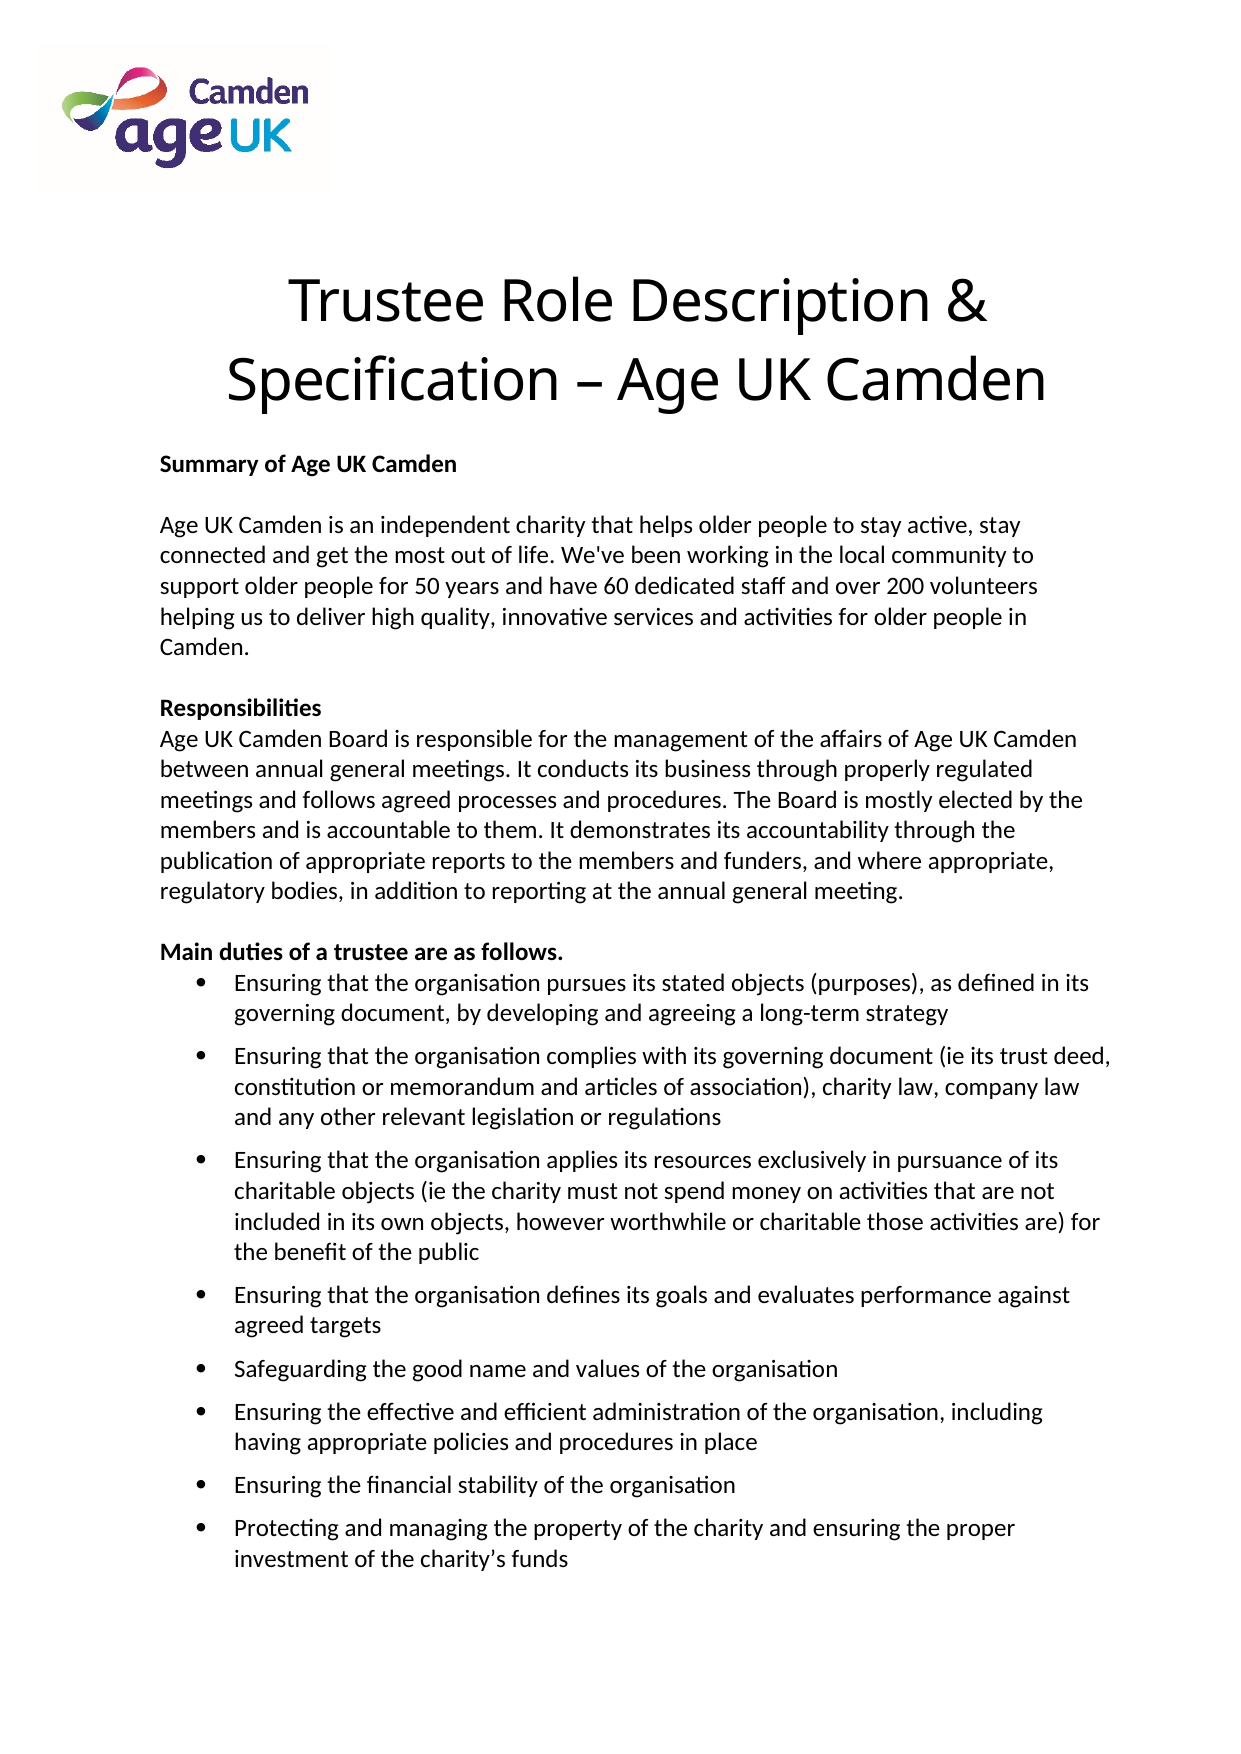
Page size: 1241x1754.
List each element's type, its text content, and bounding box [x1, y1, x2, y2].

list Ensuring that the organisation applies its resources exclusively in pursuance of its charitable objects (ie the charity must not spend money on activities that are not included in its own objects, however worthwhile or charitable those activities are) for the benefit of the public [197, 1144, 1116, 1267]
list Ensuring that the organisation pursues its stated objects (purposes), as defined in its governing document, by developing and agreeing a long-term strategy [197, 967, 1116, 1028]
list Ensuring that the organisation defines its goals and evaluates performance against agreed targets [197, 1279, 1116, 1340]
text Main duties of a trustee are as follows. [159, 936, 1116, 967]
list Ensuring the effective and efficient administration of the organisation, including having appropriate policies and procedures in place [197, 1396, 1116, 1457]
list Ensuring that the organisation complies with its governing document (ie its trust deed, constitution or memorandum and articles of association), charity law, company law and any other relevant legislation or regulations [197, 1041, 1116, 1132]
text Summary of Age UK Camden [159, 448, 1116, 479]
text Age UK Camden is an independent charity that helps older people to stay active, stay connected and get the most out of life. We've been working in the local community to support older people for 50 years and have 60 dedicated staff and over 200 volunteers helping us to deliver high quality, innovative services and activities for older people in Camden. [159, 509, 1116, 662]
list Safeguarding the good name and values of the organisation [197, 1353, 1116, 1383]
text Responsibilities [159, 692, 1116, 723]
picture [38, 43, 333, 192]
title Trustee Role Description & Specification – Age UK Camden [159, 259, 1116, 418]
list Ensuring the financial stability of the organisation [197, 1469, 1116, 1500]
text Age UK Camden Board is responsible for the management of the affairs of Age UK Camden between annual general meetings. It conducts its business through properly regulated meetings and follows agreed processes and procedures. The Board is mostly elected by the members and is accountable to them. It demonstrates its accountability through the publication of appropriate reports to the members and funders, and where appropriate, regulatory bodies, in addition to reporting at the annual general meeting. [159, 723, 1116, 906]
list Protecting and managing the property of the charity and ensuring the proper investment of the charity’s funds [197, 1512, 1116, 1573]
